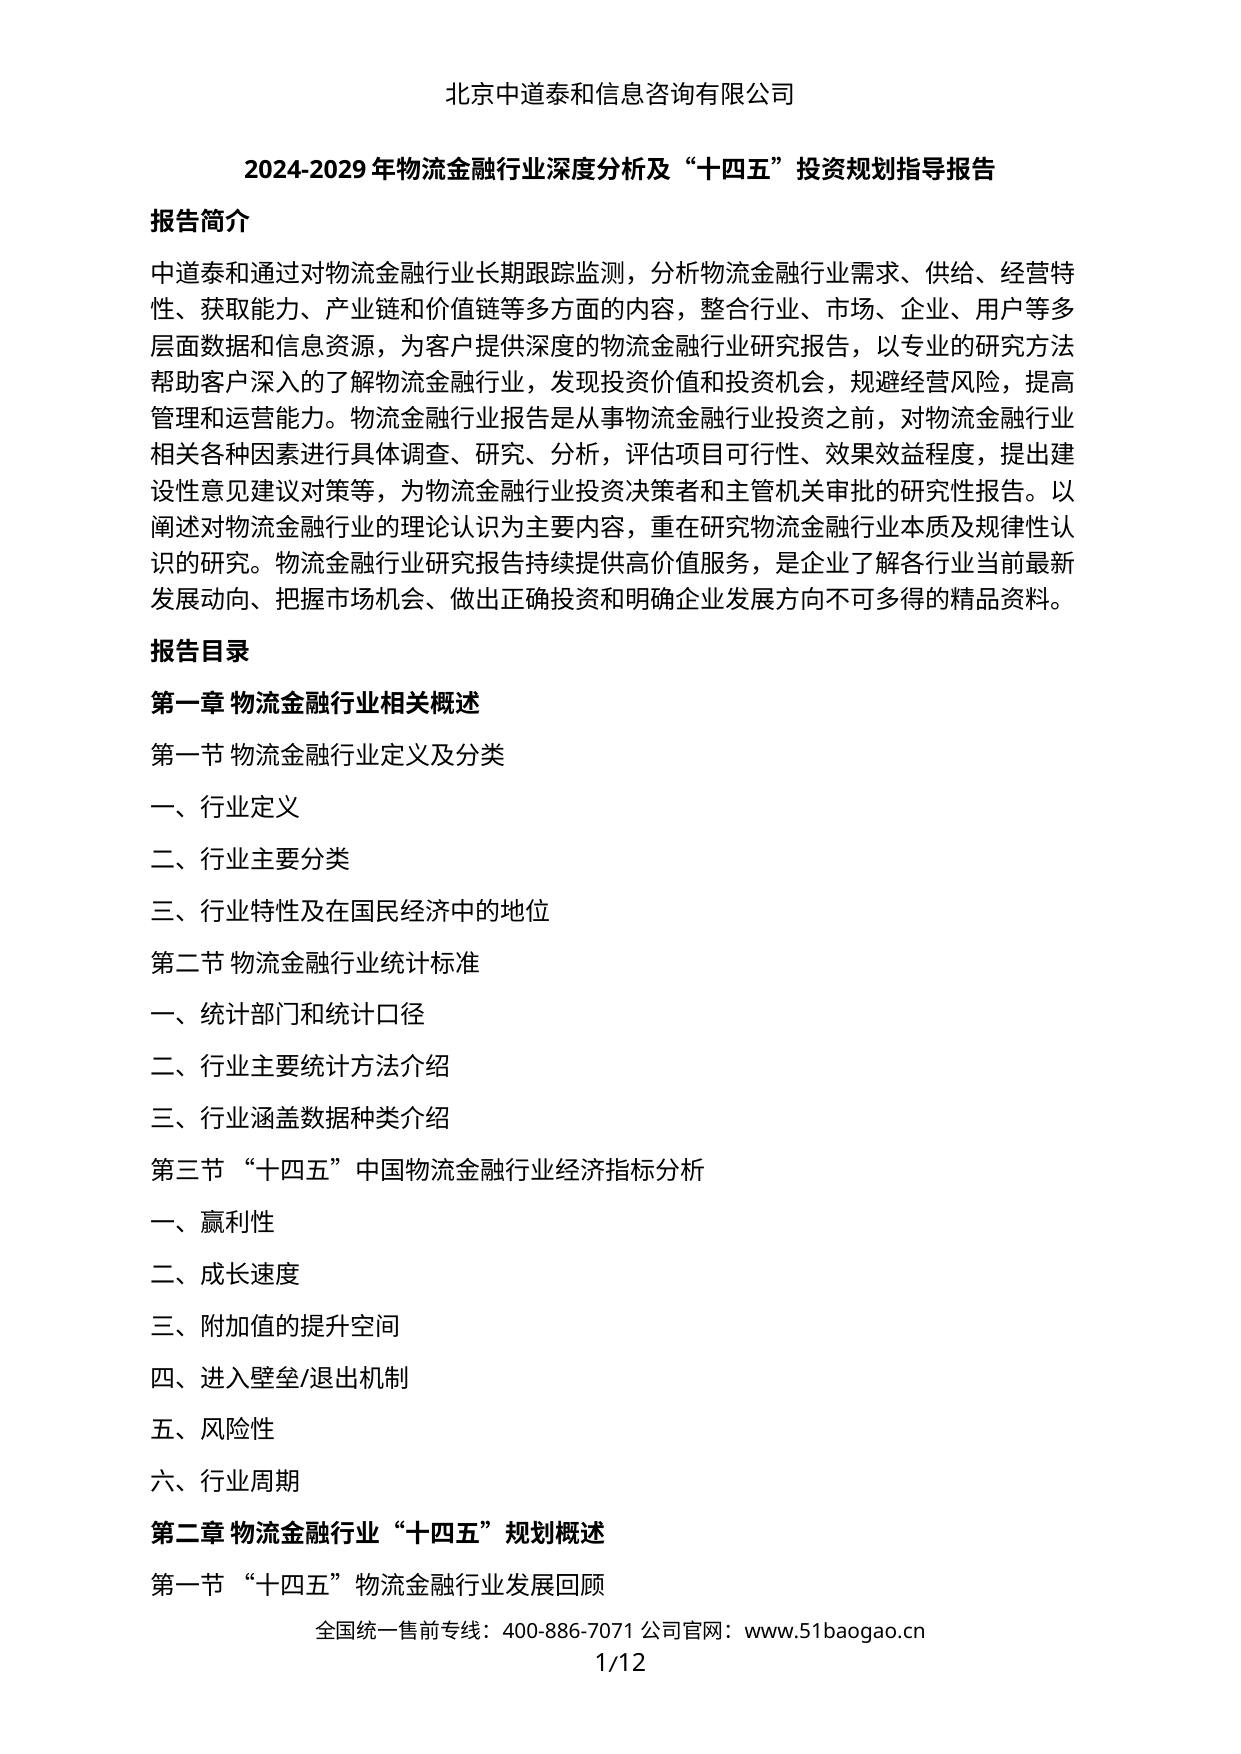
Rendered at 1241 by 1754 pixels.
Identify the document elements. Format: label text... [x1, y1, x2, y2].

text 报告目录 [150, 632, 1090, 668]
text 一、赢利性 [150, 1202, 1090, 1239]
text 二、行业主要分类 [150, 839, 1090, 876]
text 四、进入壁垒/退出机制 [150, 1358, 1090, 1394]
text 第三节 “十四五”中国物流金融行业经济指标分析 [150, 1151, 1090, 1187]
text 报告简介 [150, 202, 1090, 238]
text 中道泰和通过对物流金融行业长期跟踪监测，分析物流金融行业需求、供给、经营特性、获取能力、产业链和价值链等多方面的内容，整合行业、市场、企业、用户等多层面数据和信息资源，为客户提供深度的物流金融行业研究报告，以专业的研究方法帮助客户深入的了解物流金融行业，发现投资价值和投资机会，规避经营风险，提高管理和运营能力。物流金融行业报告是从事物流金融行业投资之前，对物流金融行业相关各种因素进行具体调查、研究、分析，评估项目可行性、效果效益程度，提出建设性意见建议对策等，为物流金融行业投资决策者和主管机关审批的研究性报告。以阐述对物流金融行业的理论认识为主要内容，重在研究物流金融行业本质及规律性认识的研究。物流金融行业研究报告持续提供高价值服务，是企业了解各行业当前最新发展动向、把握市场机会、做出正确投资和明确企业发展方向不可多得的精品资料。 [150, 254, 1090, 616]
text 三、行业特性及在国民经济中的地位 [150, 891, 1090, 927]
text 二、行业主要统计方法介绍 [150, 1047, 1090, 1083]
text 一、行业定义 [150, 787, 1090, 824]
text 第一节 “十四五”物流金融行业发展回顾 [150, 1566, 1090, 1602]
text 三、附加值的提升空间 [150, 1306, 1090, 1342]
text 2024-2029年物流金融行业深度分析及“十四五”投资规划指导报告 [150, 150, 1090, 186]
text 五、风险性 [150, 1410, 1090, 1446]
text 第二节 物流金融行业统计标准 [150, 943, 1090, 979]
text 一、统计部门和统计口径 [150, 995, 1090, 1031]
text 三、行业涵盖数据种类介绍 [150, 1099, 1090, 1135]
text 二、成长速度 [150, 1254, 1090, 1291]
text 第一章 物流金融行业相关概述 [150, 684, 1090, 720]
text 第一节 物流金融行业定义及分类 [150, 736, 1090, 772]
text 第二章 物流金融行业“十四五”规划概述 [150, 1514, 1090, 1550]
text 六、行业周期 [150, 1462, 1090, 1498]
